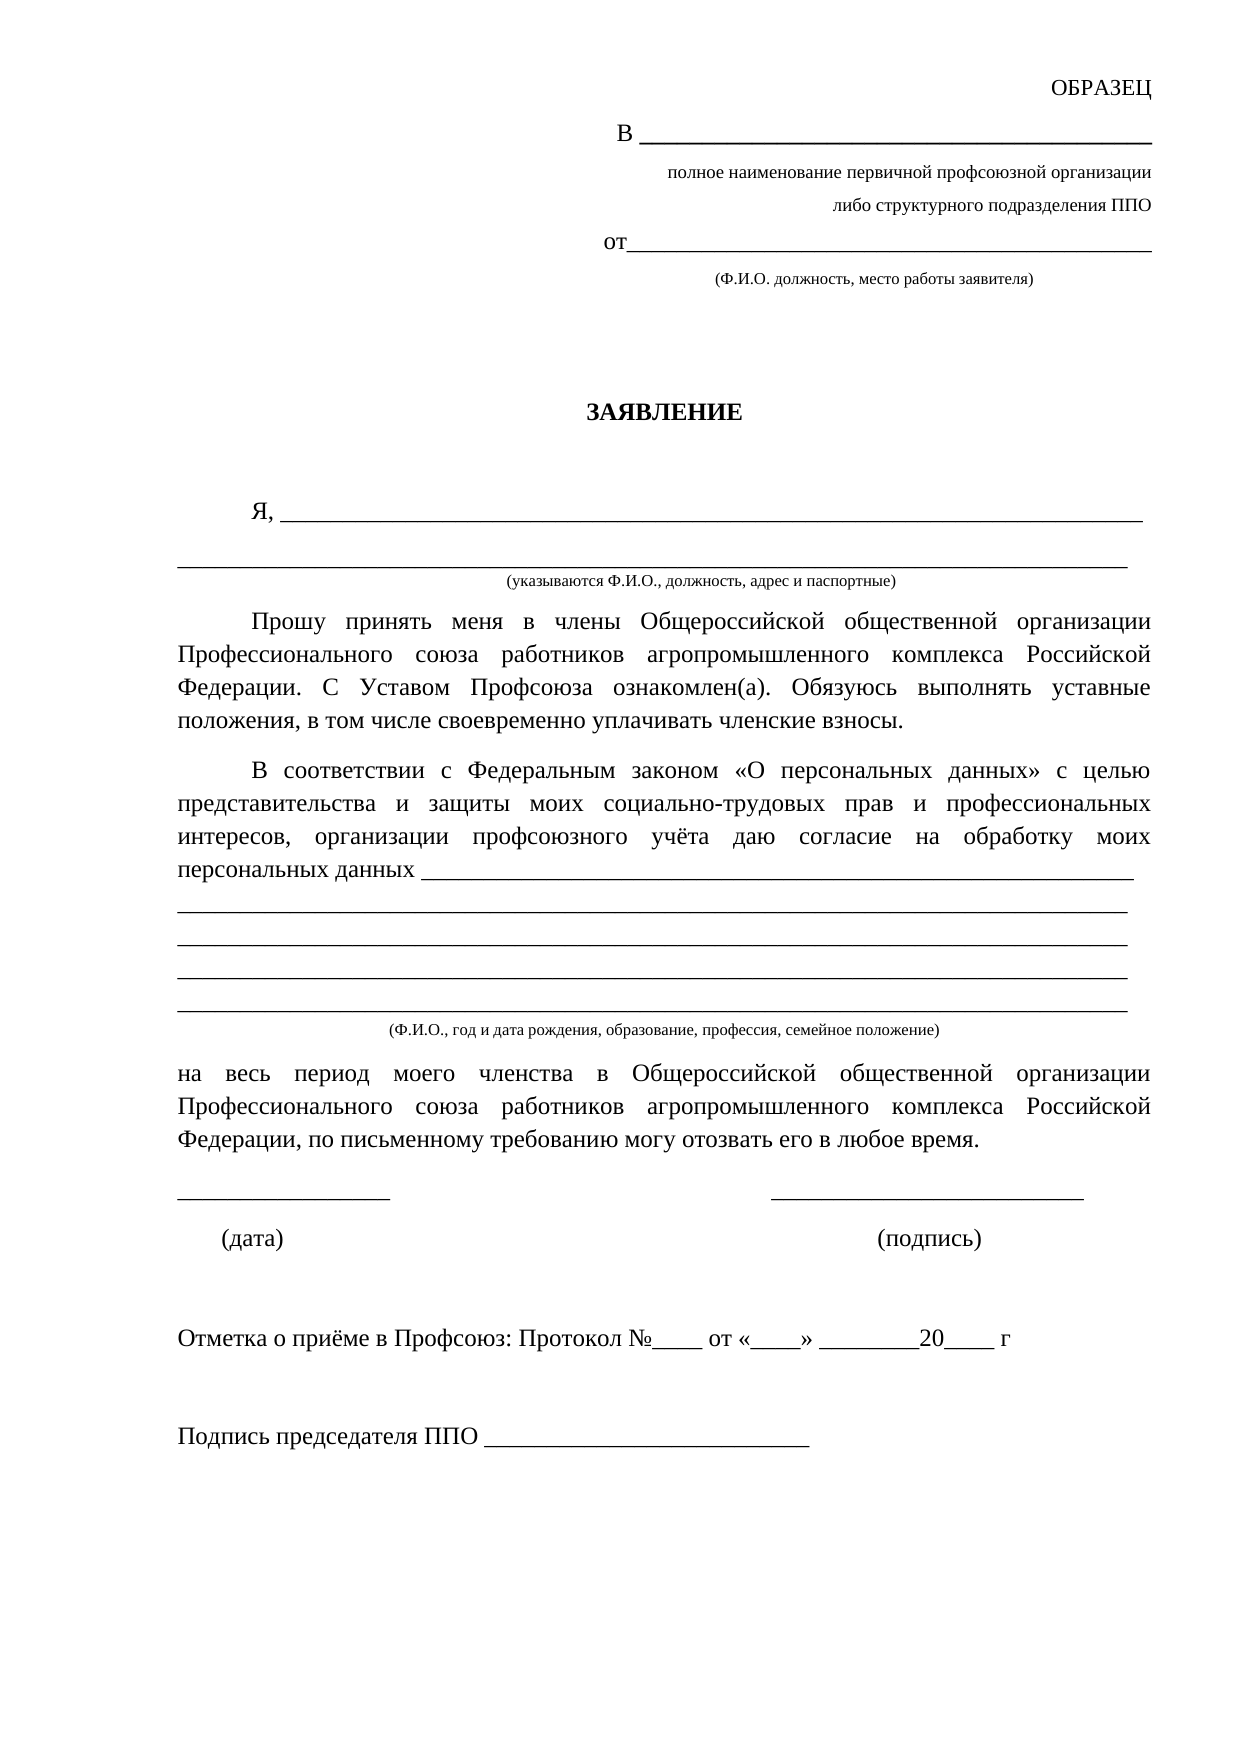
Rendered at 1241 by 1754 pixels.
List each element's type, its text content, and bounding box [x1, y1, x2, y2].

text Прошу принять меня в члены Общероссийской общественной организации Профессионального союза работников агропромышленного комплекса Российской Федерации. С Уставом Профсоюза ознакомлен(а). Обязуюсь выполнять уставные положения, в том числе своевременно уплачивать членские взносы. [177, 606, 1152, 734]
text ____________________________________________________________________________ [177, 542, 1152, 571]
text В соответствии с Федеральным законом «О персональных данных» с целью представительства и защиты моих социально-трудовых прав и профессиональных интересов, организации профсоюзного учёта даю согласие на обработку моих персональных данных _________________________________________________________ [177, 755, 1152, 883]
text Отметка о приёме в Профсоюз: Протокол №____ от «____» ________20____ г [177, 1323, 1152, 1352]
text ____________________________________________________________________________ [177, 953, 1152, 982]
text ЗАЯВЛЕНИЕ [177, 397, 1152, 426]
text от__________________________________________ [177, 226, 1152, 254]
text ____________________________________________________________________________ [177, 920, 1152, 949]
text (Ф.И.О. должность, место работы заявителя) [177, 269, 1034, 288]
text (дата) (подпись) [177, 1223, 1152, 1252]
text _________________ _________________________ [177, 1174, 1152, 1202]
text полное наименование первичной профсоюзной организации [177, 161, 1152, 183]
text В _________________________________________ [177, 118, 1152, 147]
text (Ф.И.О., год и дата рождения, образование, профессия, семейное положение) [177, 1019, 1152, 1038]
text (указываются Ф.И.О., должность, адрес и паспортные) [177, 571, 1152, 590]
text ____________________________________________________________________________ [177, 986, 1152, 1015]
text Я, _____________________________________________________________________ [177, 496, 1152, 525]
text на весь период моего членства в Общероссийской общественной организации Профессионального союза работников агропромышленного комплекса Российской Федерации, по письменному требованию могу отозвать его в любое время. [177, 1058, 1152, 1153]
text Подпись председателя ППО __________________________ [177, 1421, 1152, 1450]
text ____________________________________________________________________________ [177, 887, 1152, 916]
text либо структурного подразделения ППО [177, 193, 1152, 215]
